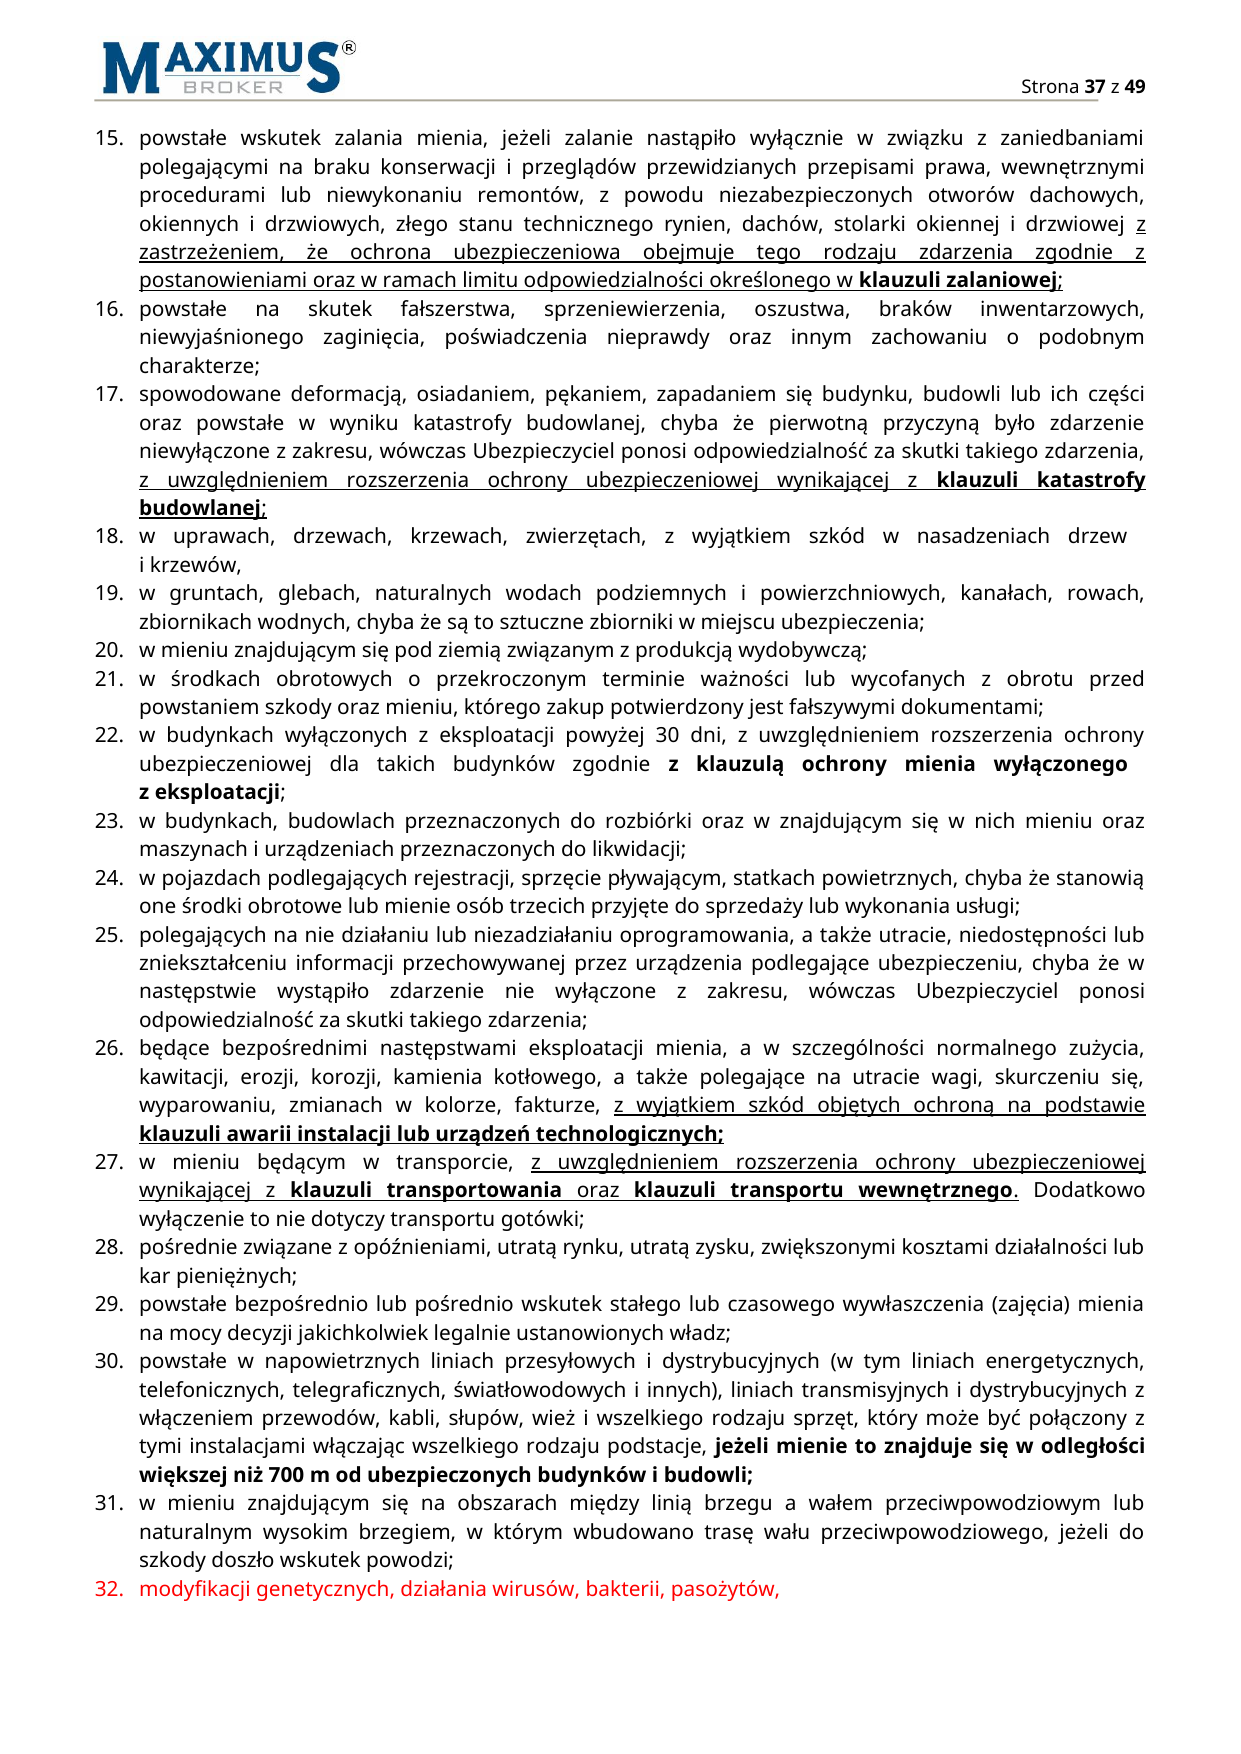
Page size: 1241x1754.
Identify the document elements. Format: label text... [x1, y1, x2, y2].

list spowodowane deformacją, osiadaniem, pękaniem, zapadaniem się budynku, budowli lub ich części oraz powstałe w wyniku katastrofy budowlanej, chyba że pierwotną przyczyną było zdarzenie niewyłączone z zakresu, wówczas Ubezpieczyciel ponosi odpowiedzialność za skutki takiego zdarzenia, z uwzględnieniem rozszerzenia ochrony ubezpieczeniowej wynikającej z klauzuli katastrofy budowlanej; [94, 379, 1146, 522]
list modyfikacji genetycznych, działania wirusów, bakterii, pasożytów, [94, 1574, 1146, 1602]
list w gruntach, glebach, naturalnych wodach podziemnych i powierzchniowych, kanałach, rowach, zbiornikach wodnych, chyba że są to sztuczne zbiorniki w miejscu ubezpieczenia; [94, 578, 1146, 635]
list powstałe wskutek zalania mienia, jeżeli zalanie nastąpiło wyłącznie w związku z zaniedbaniami polegającymi na braku konserwacji i przeglądów przewidzianych przepisami prawa, wewnętrznymi procedurami lub niewykonaniu remontów, z powodu niezabezpieczonych otworów dachowych, okiennych i drzwiowych, złego stanu technicznego rynien, dachów, stolarki okiennej i drzwiowej z zastrzeżeniem, że ochrona ubezpieczeniowa obejmuje tego rodzaju zdarzenia zgodnie z postanowieniami oraz w ramach limitu odpowiedzialności określonego w klauzuli zalaniowej; [94, 123, 1146, 294]
list polegających na nie działaniu lub niezadziałaniu oprogramowania, a także utracie, niedostępności lub zniekształceniu informacji przechowywanej przez urządzenia podlegające ubezpieczeniu, chyba że w następstwie wystąpiło zdarzenie nie wyłączone z zakresu, wówczas Ubezpieczyciel ponosi odpowiedzialność za skutki takiego zdarzenia; [94, 920, 1146, 1033]
list w mieniu znajdującym się na obszarach między linią brzegu a wałem przeciwpowodziowym lub naturalnym wysokim brzegiem, w którym wbudowano trasę wału przeciwpowodziowego, jeżeli do szkody doszło wskutek powodzi; [94, 1488, 1146, 1574]
list powstałe bezpośrednio lub pośrednio wskutek stałego lub czasowego wywłaszczenia (zajęcia) mienia na mocy decyzji jakichkolwiek legalnie ustanowionych władz; [94, 1289, 1146, 1346]
list w pojazdach podlegających rejestracji, sprzęcie pływającym, statkach powietrznych, chyba że stanowią one środki obrotowe lub mienie osób trzecich przyjęte do sprzedaży lub wykonania usługi; [94, 863, 1146, 920]
list powstałe na skutek fałszerstwa, sprzeniewierzenia, oszustwa, braków inwentarzowych, niewyjaśnionego zaginięcia, poświadczenia nieprawdy oraz innym zachowaniu o podobnym charakterze; [94, 294, 1146, 379]
list w budynkach wyłączonych z eksploatacji powyżej 30 dni, z uwzględnieniem rozszerzenia ochrony ubezpieczeniowej dla takich budynków zgodnie z klauzulą ochrony mienia wyłączonego z eksploatacji; [94, 721, 1146, 806]
list w środkach obrotowych o przekroczonym terminie ważności lub wycofanych z obrotu przed powstaniem szkody oraz mieniu, którego zakup potwierdzony jest fałszywymi dokumentami; [94, 664, 1146, 721]
list w mieniu będącym w transporcie, z uwzględnieniem rozszerzenia ochrony ubezpieczeniowej wynikającej z klauzuli transportowania oraz klauzuli transportu wewnętrznego. Dodatkowo wyłączenie to nie dotyczy transportu gotówki; [94, 1147, 1146, 1232]
picture [97, 36, 362, 98]
list w mieniu znajdującym się pod ziemią związanym z produkcją wydobywczą; [94, 635, 1146, 664]
list w uprawach, drzewach, krzewach, zwierzętach, z wyjątkiem szkód w nasadzeniach drzew i krzewów, [94, 522, 1146, 578]
list pośrednie związane z opóźnieniami, utratą rynku, utratą zysku, zwiększonymi kosztami działalności lub kar pieniężnych; [94, 1232, 1146, 1289]
list w budynkach, budowlach przeznaczonych do rozbiórki oraz w znajdującym się w nich mieniu oraz maszynach i urządzeniach przeznaczonych do likwidacji; [94, 806, 1146, 863]
list będące bezpośrednimi następstwami eksploatacji mienia, a w szczególności normalnego zużycia, kawitacji, erozji, korozji, kamienia kotłowego, a także polegające na utracie wagi, skurczeniu się, wyparowaniu, zmianach w kolorze, fakturze, z wyjątkiem szkód objętych ochroną na podstawie klauzuli awarii instalacji lub urządzeń technologicznych; [94, 1033, 1146, 1147]
list powstałe w napowietrznych liniach przesyłowych i dystrybucyjnych (w tym liniach energetycznych, telefonicznych, telegraficznych, światłowodowych i innych), liniach transmisyjnych i dystrybucyjnych z włączeniem przewodów, kabli, słupów, wież i wszelkiego rodzaju sprzęt, który może być połączony z tymi instalacjami włączając wszelkiego rodzaju podstacje, jeżeli mienie to znajduje się w odległości większej niż 700 m od ubezpieczonych budynków i budowli; [94, 1346, 1146, 1488]
